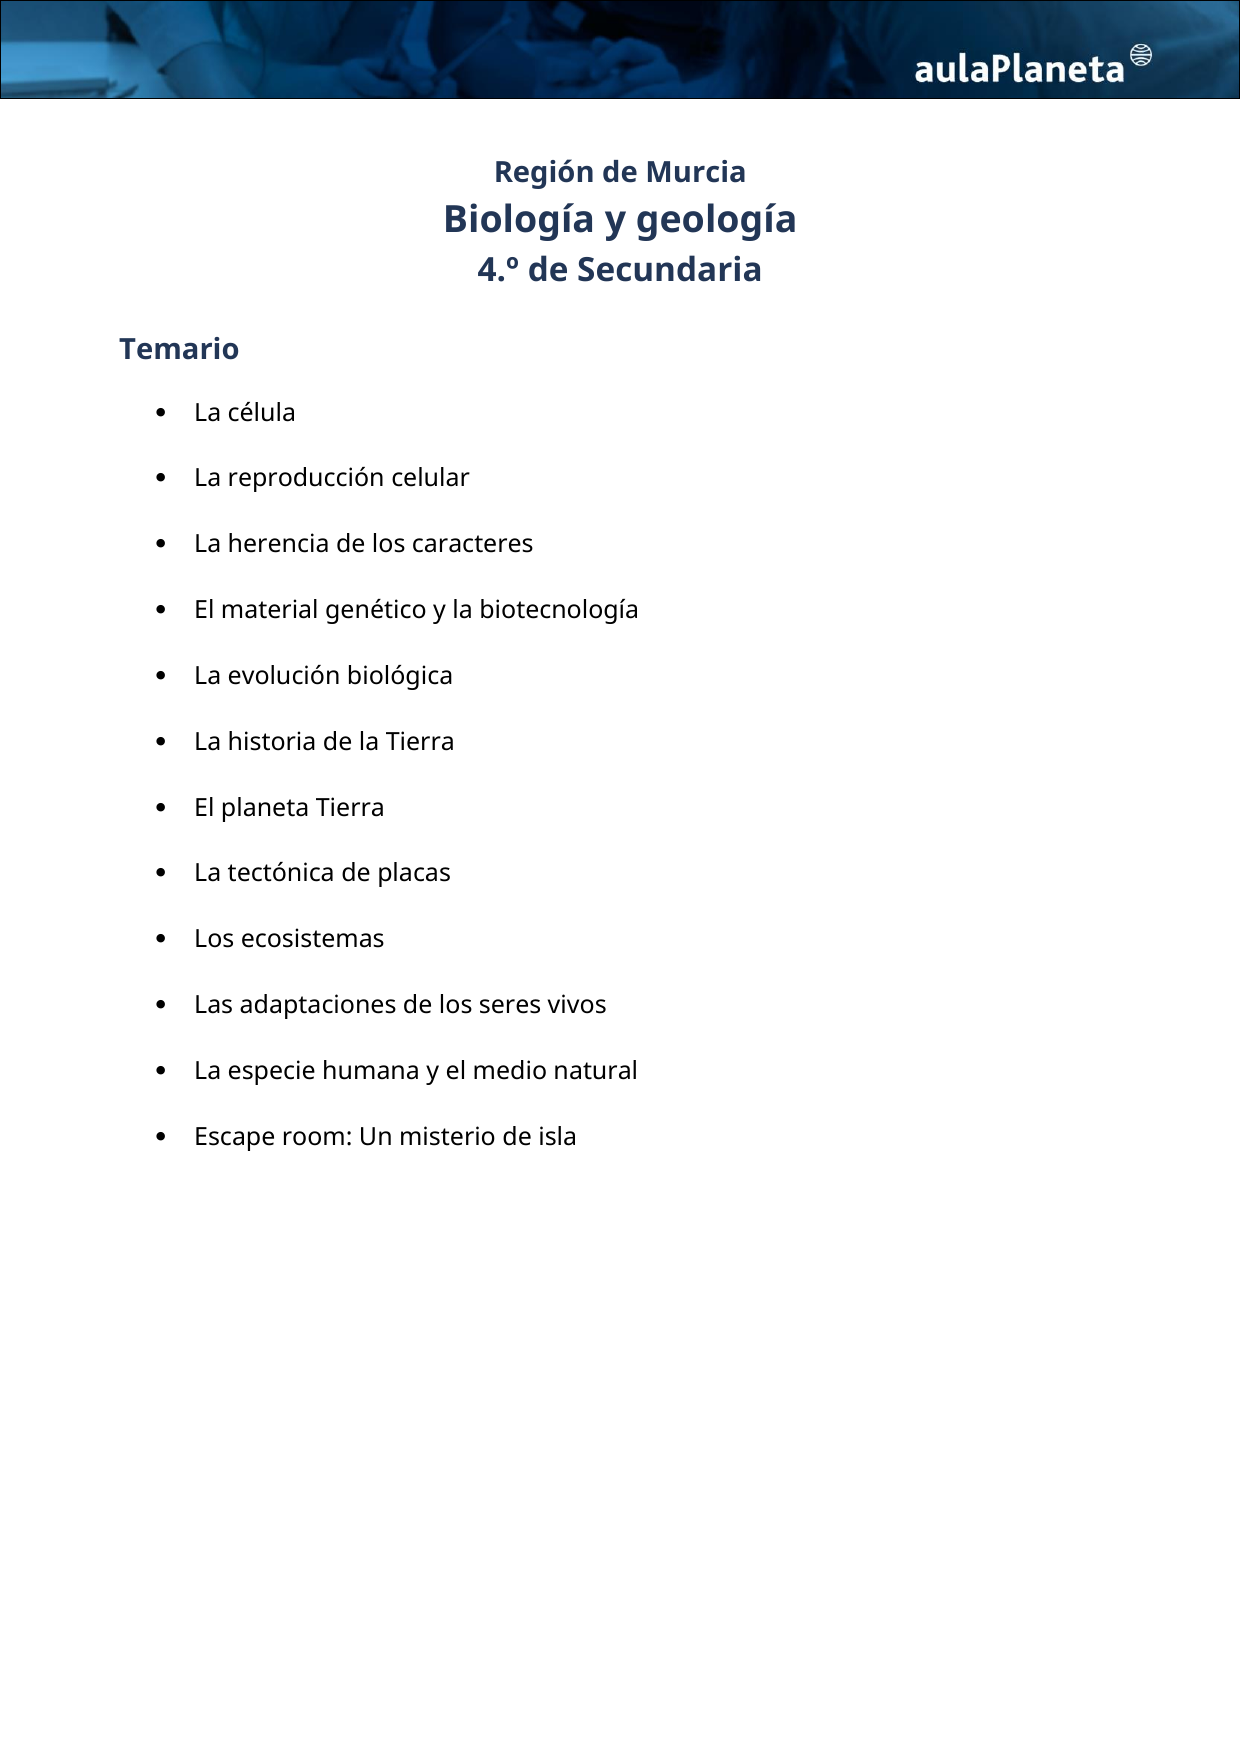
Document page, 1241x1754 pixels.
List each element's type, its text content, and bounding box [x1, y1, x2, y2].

table_cell Biología y geología [119, 193, 1121, 244]
table_header Temario [119, 328, 1121, 368]
picture [1, 1, 1239, 98]
table_cell 4.º de Secundaria [119, 246, 1121, 291]
table_cell La célula La reproducción celular La herencia de los caracteres El material genético y la biotecnología La evolución biológica La historia de la Tierra El planeta Tierra La tectónica de placas Los ecosistemas Las adaptaciones de los seres vivos La especie humana y el medio natural Escape room: Un misterio de isla [119, 369, 1121, 1183]
table_header Región de Murcia [119, 152, 1121, 191]
